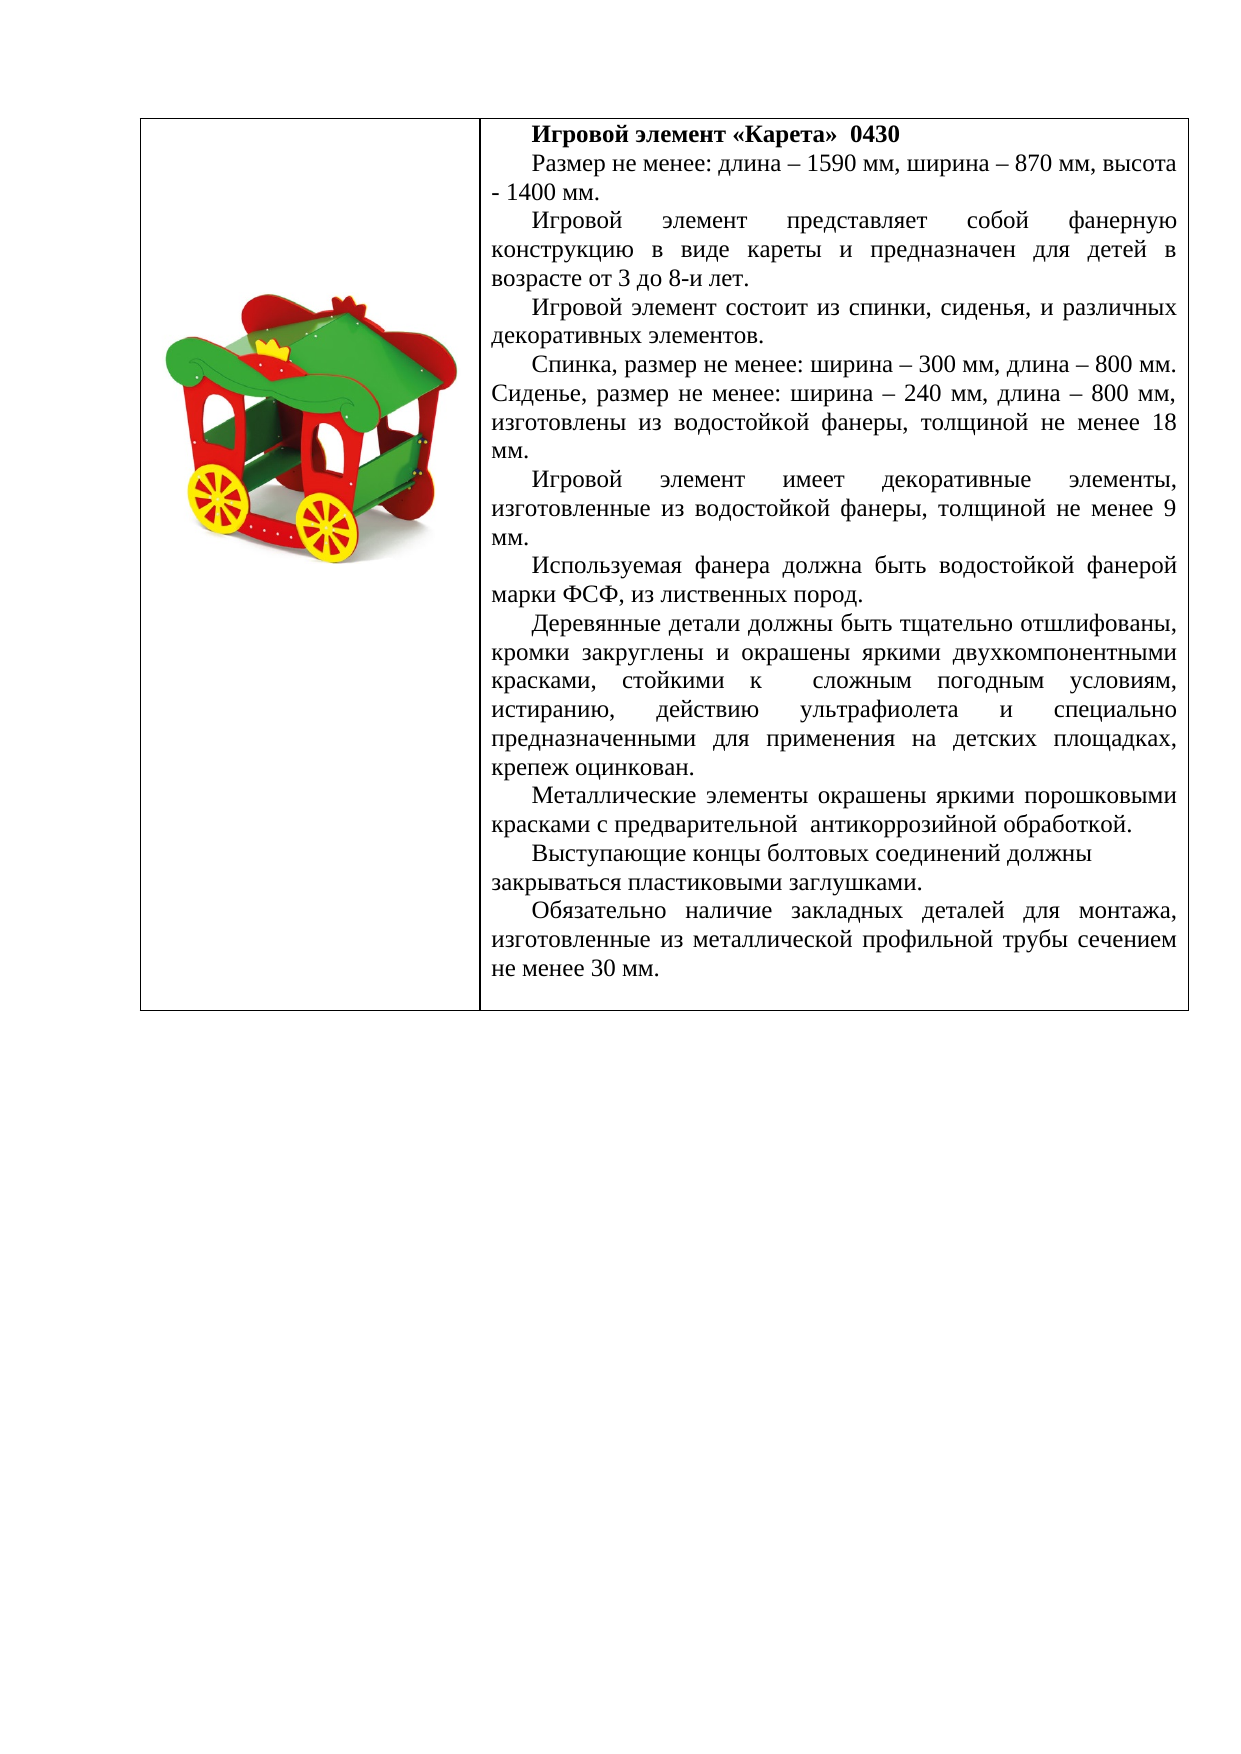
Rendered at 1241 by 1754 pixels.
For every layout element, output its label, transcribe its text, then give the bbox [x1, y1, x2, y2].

table_header [141, 119, 479, 1010]
table_header Игровой элемент «Карета» 0430 Размер не менее: длина – 1590 мм, ширина – 870 мм, высота - 1400 мм. Игровой элемент представляет собой фанерную конструкцию в виде кареты и предназначен для детей в возрасте от 3 до 8-и лет. Игровой элемент состоит из спинки, сиденья, и различных декоративных элементов. Спинка, размер не менее: ширина – 300 мм, длина – 800 мм. Сиденье, размер не менее: ширина – 240 мм, длина – 800 мм, изготовлены из водостойкой фанеры, толщиной не менее 18 мм. Игровой элемент имеет декоративные элементы, изготовленные из водостойкой фанеры, толщиной не менее 9 мм. Используемая фанера должна быть водостойкой фанерой марки ФСФ, из лиственных пород. Деревянные детали должны быть тщательно отшлифованы, кромки закруглены и окрашены яркими двухкомпонентными красками, стойкими к сложным погодным условиям, истиранию, действию ультрафиолета и специально предназначенными для применения на детских площадках, крепеж оцинкован. Металлические элементы окрашены яркими порошковыми красками с предварительной антикоррозийной обработкой. Выступающие концы болтовых соединений должны закрываться пластиковыми заглушками. Обязательно наличие закладных деталей для монтажа, изготовленные из металлической профильной трубы сечением не менее 30 мм. [481, 119, 1188, 1010]
picture [151, 292, 469, 564]
